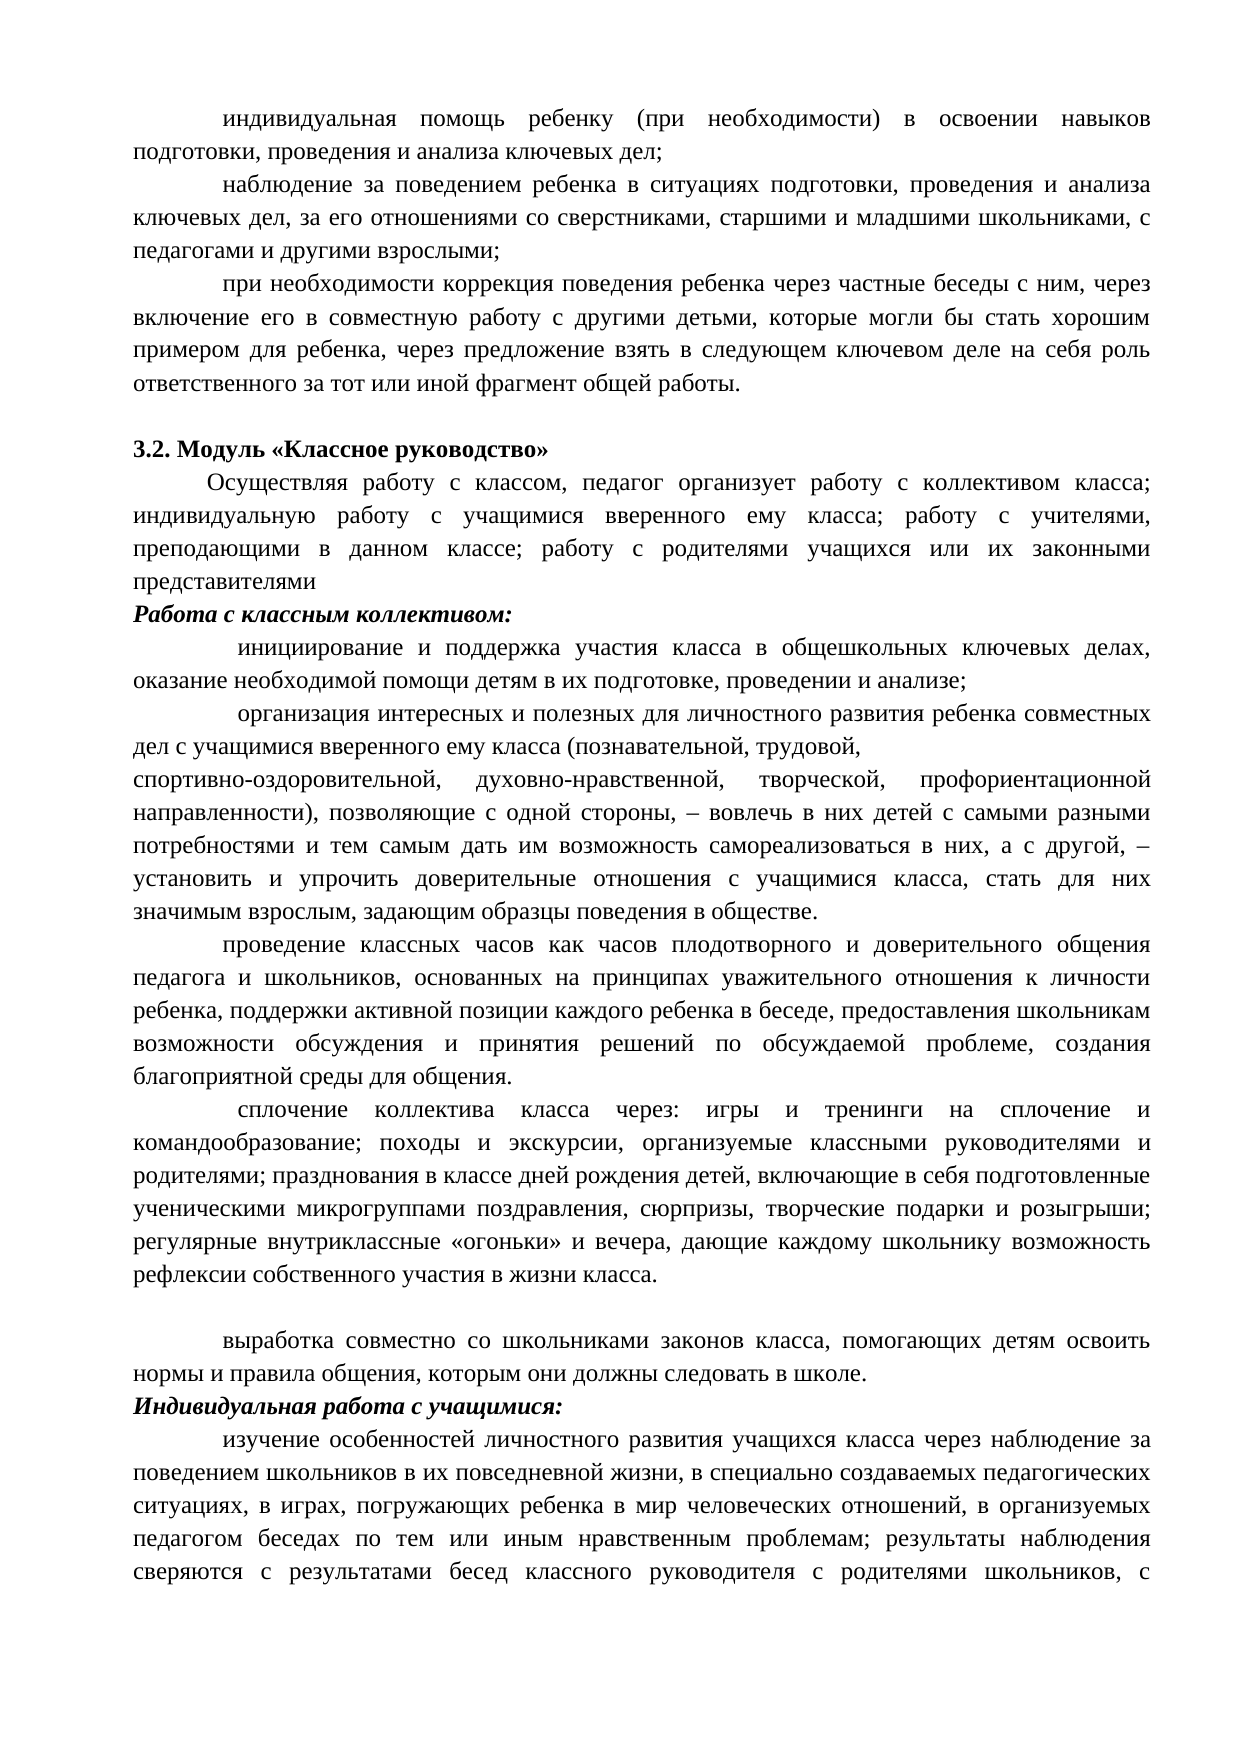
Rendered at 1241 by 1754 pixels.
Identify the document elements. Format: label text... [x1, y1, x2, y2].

text Работа с классным коллективом: [133, 599, 1152, 627]
list инициирование и поддержка участия класса в общешкольных ключевых делах, оказание необходимой помощи детям в их подготовке, проведении и анализе; [133, 632, 1152, 693]
list выработка совместно со школьниками законов класса, помогающих детям освоить нормы и правила общения, которым они должны следовать в школе. [133, 1325, 1152, 1387]
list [133, 1424, 1152, 1585]
list организация интересных и полезных для личностного развития ребенка совместных дел с учащимися вверенного ему класса (познавательной, трудовой, [133, 698, 1152, 759]
list сплочение коллектива класса через: игры и тренинги на сплочение и командообразование; походы и экскурсии, организуемые классными руководителями и родителями; празднования в классе дней рождения детей, включающие в себя подготовленные ученическими микрогруппами поздравления, сюрпризы, творческие подарки и розыгрыши; регулярные внутриклассные «огоньки» и вечера, дающие каждому школьнику возможность рефлексии собственного участия в жизни класса. [133, 1094, 1152, 1288]
list проведение классных часов как часов плодотворного и доверительного общения педагога и школьников, основанных на принципах уважительного отношения к личности ребенка, поддержки активной позиции каждого ребенка в беседе, предоставления школьникам возможности обсуждения и принятия решений по обсуждаемой проблеме, создания благоприятной среды для общения. [133, 929, 1152, 1090]
list наблюдение за поведением ребенка в ситуациях подготовки, проведения и анализа ключевых дел, за его отношениями со сверстниками, старшими и младшими школьниками, с педагогами и другими взрослыми; [133, 169, 1152, 264]
text спортивно-оздоровительной, духовно-нравственной, творческой, профориентационной направленности), позволяющие с одной стороны, – вовлечь в них детей с самыми разными потребностями и тем самым дать им возможность самореализоваться в них, а с другой, – установить и упрочить доверительные отношения с учащимися класса, стать для них значимым взрослым, задающим образцы поведения в обществе. [133, 764, 1152, 925]
text Осуществляя работу с классом, педагог организует работу с коллективом класса; индивидуальную работу с учащимися вверенного ему класса; работу с учителями, преподающими в данном классе; работу с родителями учащихся или их законными представителями [133, 467, 1152, 594]
text Индивидуальная работа с учащимися: [133, 1391, 1152, 1420]
text 3.2. Модуль «Классное руководство» [133, 434, 1152, 462]
list при необходимости коррекция поведения ребенка через частные беседы с ним, через включение его в совместную работу с другими детьми, которые могли бы стать хорошим примером для ребенка, через предложение взять в следующем ключевом деле на себя роль ответственного за тот или иной фрагмент общей работы. [133, 268, 1152, 396]
list индивидуальная помощь ребенку (при необходимости) в освоении навыков подготовки, проведения и анализа ключевых дел; [133, 103, 1152, 165]
